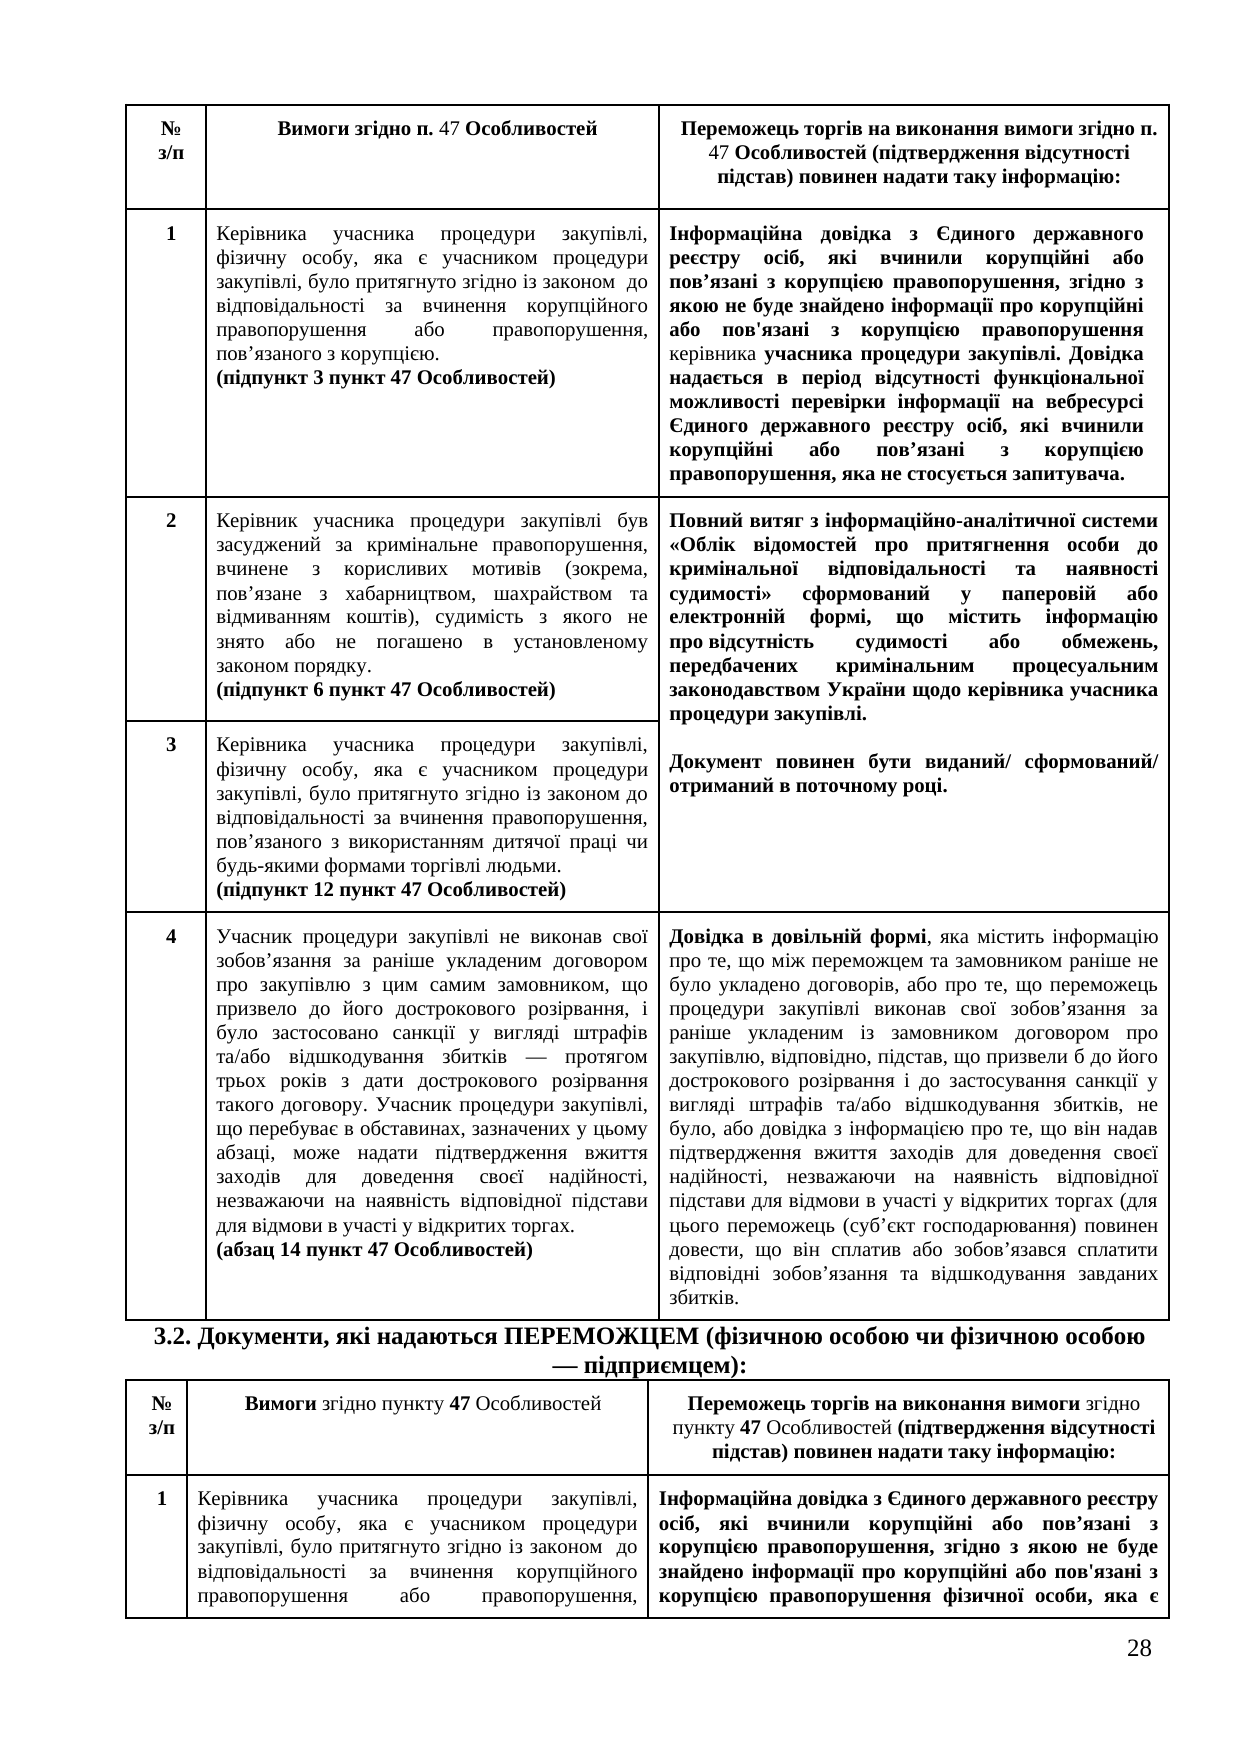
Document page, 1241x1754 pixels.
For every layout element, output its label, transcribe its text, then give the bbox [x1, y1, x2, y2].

table_cell Довідка в довільній формі, яка містить інформацію про те, що між переможцем та замовником раніше не було укладено договорів, або про те, що переможець процедури закупівлі виконав свої зобов’язання за раніше укладеним із замовником договором про закупівлю, відповідно, підстав, що призвели б до його дострокового розірвання і до застосування санкції у вигляді штрафів та/або відшкодування збитків, не було, або довідка з інформацією про те, що він надав підтвердження вжиття заходів для доведення своєї надійності, незважаючи на наявність відповідної підстави для відмови в участі у відкритих торгах (для цього переможець (суб’єкт господарювання) повинен довести, що він сплатив або зобов’язався сплатити відповідні зобов’язання та відшкодування завданих збитків. [660, 913, 1168, 1319]
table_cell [188, 1476, 647, 1617]
table_cell 3 [127, 722, 205, 911]
table_cell Повний витяг з інформаційно-аналітичної системи «Облік відомостей про притягнення особи до кримінальної відповідальності та наявності судимості» сформований у паперовій або електронній формі, що містить інформацію про відсутність судимості або обмежень, передбачених кримінальним процесуальним законодавством України щодо керівника учасника процедури закупівлі. Документ повинен бути виданий/ сформований/ отриманий в поточному році. [660, 498, 1168, 911]
table_cell Керівник учасника процедури закупівлі був засуджений за кримінальне правопорушення, вчинене з корисливих мотивів (зокрема, пов’язане з хабарництвом, шахрайством та відмиванням коштів), судимість з якого не знято або не погашено в установленому законом порядку. (підпункт 6 пункт 47 Особливостей) [207, 498, 658, 720]
table_header Переможець торгів на виконання вимоги згідно п. 47 Особливостей (підтвердження відсутності підстав) повинен надати таку інформацію: [660, 106, 1168, 208]
table_cell Керівника учасника процедури закупівлі, фізичну особу, яка є учасником процедури закупівлі, було притягнуто згідно із законом до відповідальності за вчинення правопорушення, пов’язаного з використанням дитячої праці чи будь-якими формами торгівлі людьми. (підпункт 12 пункт 47 Особливостей) [207, 722, 658, 911]
table_cell Учасник процедури закупівлі не виконав свої зобов’язання за раніше укладеним договором про закупівлю з цим самим замовником, що призвело до його дострокового розірвання, і було застосовано санкції у вигляді штрафів та/або відшкодування збитків — протягом трьох років з дати дострокового розірвання такого договору. Учасник процедури закупівлі, що перебуває в обставинах, зазначених у цьому абзаці, може надати підтвердження вжиття заходів для доведення своєї надійності, незважаючи на наявність відповідної підстави для відмови в участі у відкритих торгах. (абзац 14 пункт 47 Особливостей) [207, 913, 658, 1319]
table_header Вимоги згідно пункту 47 Особливостей [188, 1381, 647, 1474]
table_cell 1 [127, 210, 205, 496]
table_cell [649, 1476, 1168, 1617]
table_header № з/п [127, 1381, 186, 1474]
table_cell 1 [127, 1476, 186, 1617]
table_cell 2 [127, 498, 205, 720]
table_cell Інформаційна довідка з Єдиного державного реєстру осіб, які вчинили корупційні або пов’язані з корупцією правопорушення, згідно з якою не буде знайдено інформації про корупційні або пов'язані з корупцією правопорушення керівника учасника процедури закупівлі. Довідка надається в період відсутності функціональної можливості перевірки інформації на вебресурсі Єдиного державного реєстру осіб, які вчинили корупційні або пов’язані з корупцією правопорушення, яка не стосується запитувача. [660, 210, 1168, 496]
text 3.2. Документи, які надаються ПЕРЕМОЖЦЕМ (фізичною особою чи фізичною особою — підприємцем): [148, 1321, 1152, 1379]
table_header Вимоги згідно п. 47 Особливостей [207, 106, 658, 208]
table_cell 4 [127, 913, 205, 1319]
table_header Переможець торгів на виконання вимоги згідно пункту 47 Особливостей (підтвердження відсутності підстав) повинен надати таку інформацію: [649, 1381, 1168, 1474]
table_header № з/п [127, 106, 205, 208]
